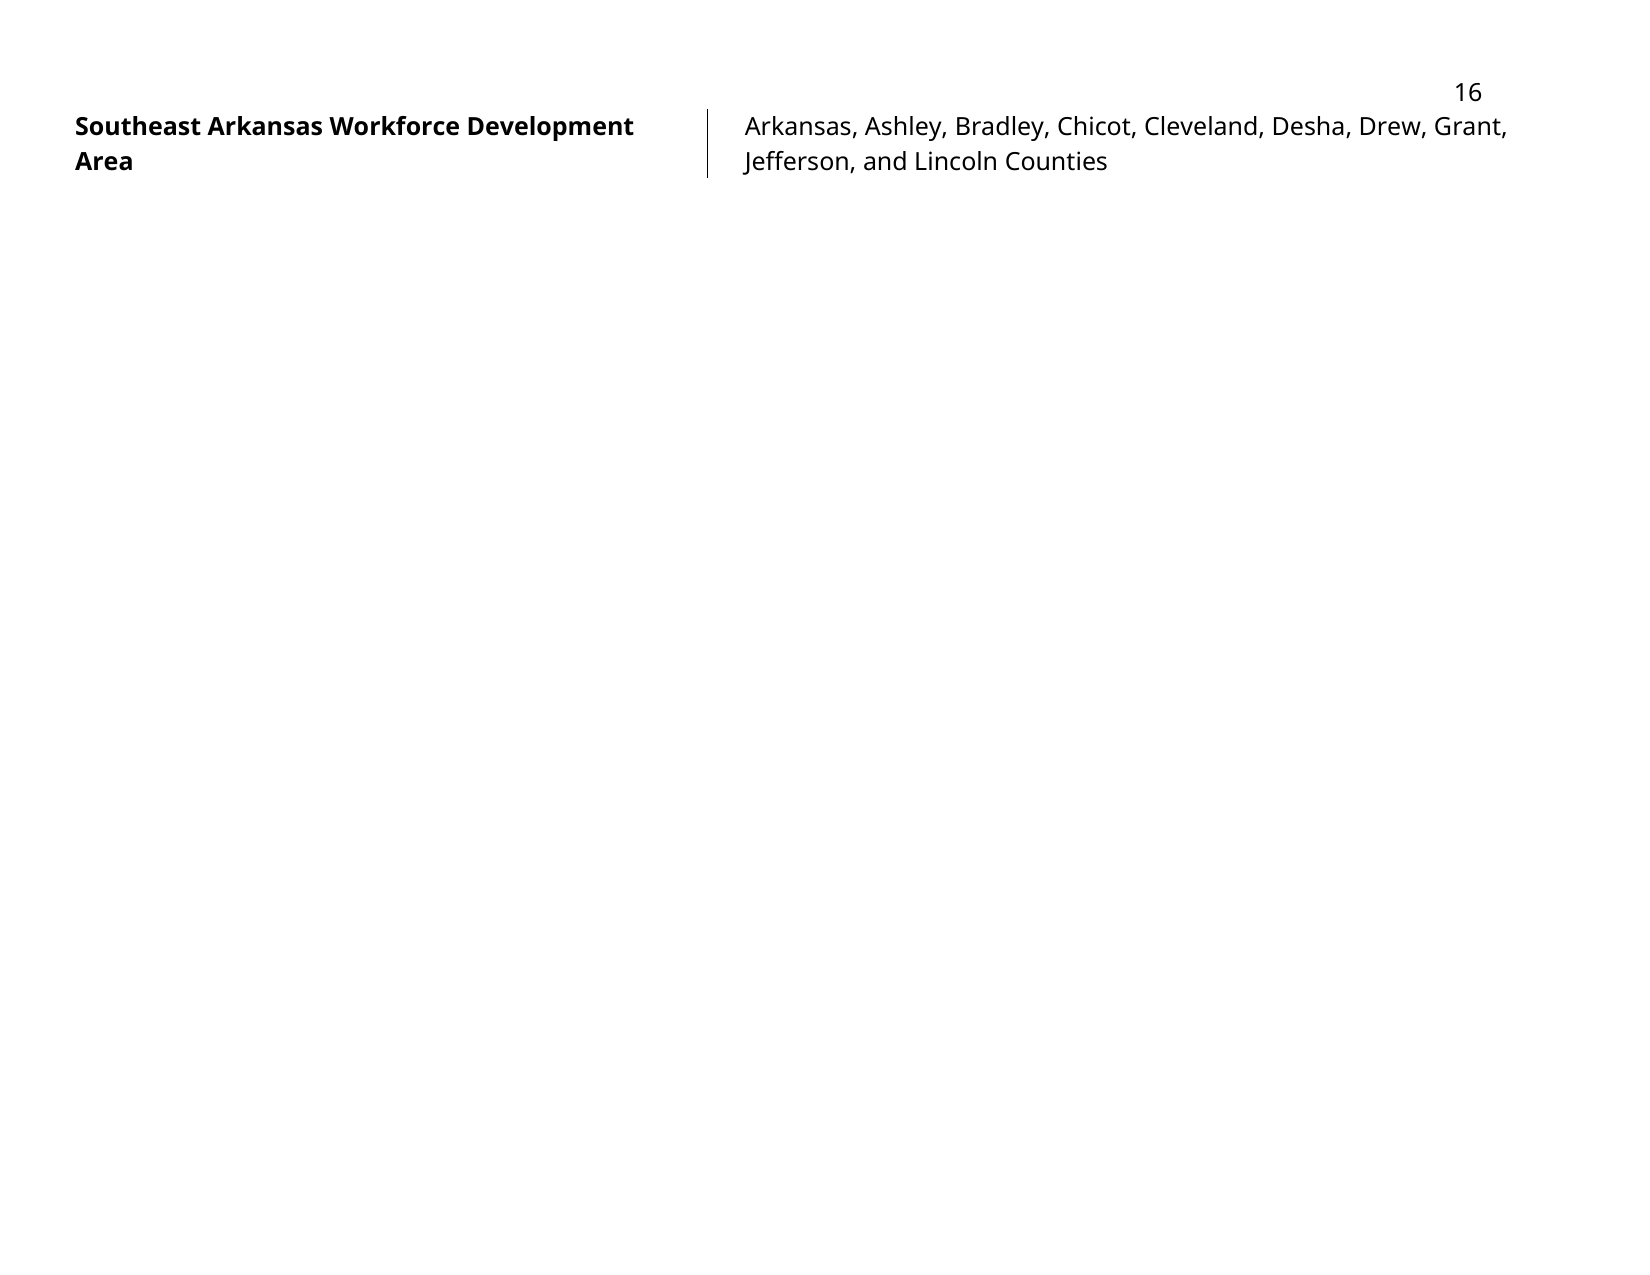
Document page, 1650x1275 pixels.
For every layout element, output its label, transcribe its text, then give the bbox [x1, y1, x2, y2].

text , Ashley, Bradley, Chicot, , Desha, Drew, Grant, Jefferson, and [744, 109, 1562, 177]
text Workforce Development Area [75, 109, 669, 177]
